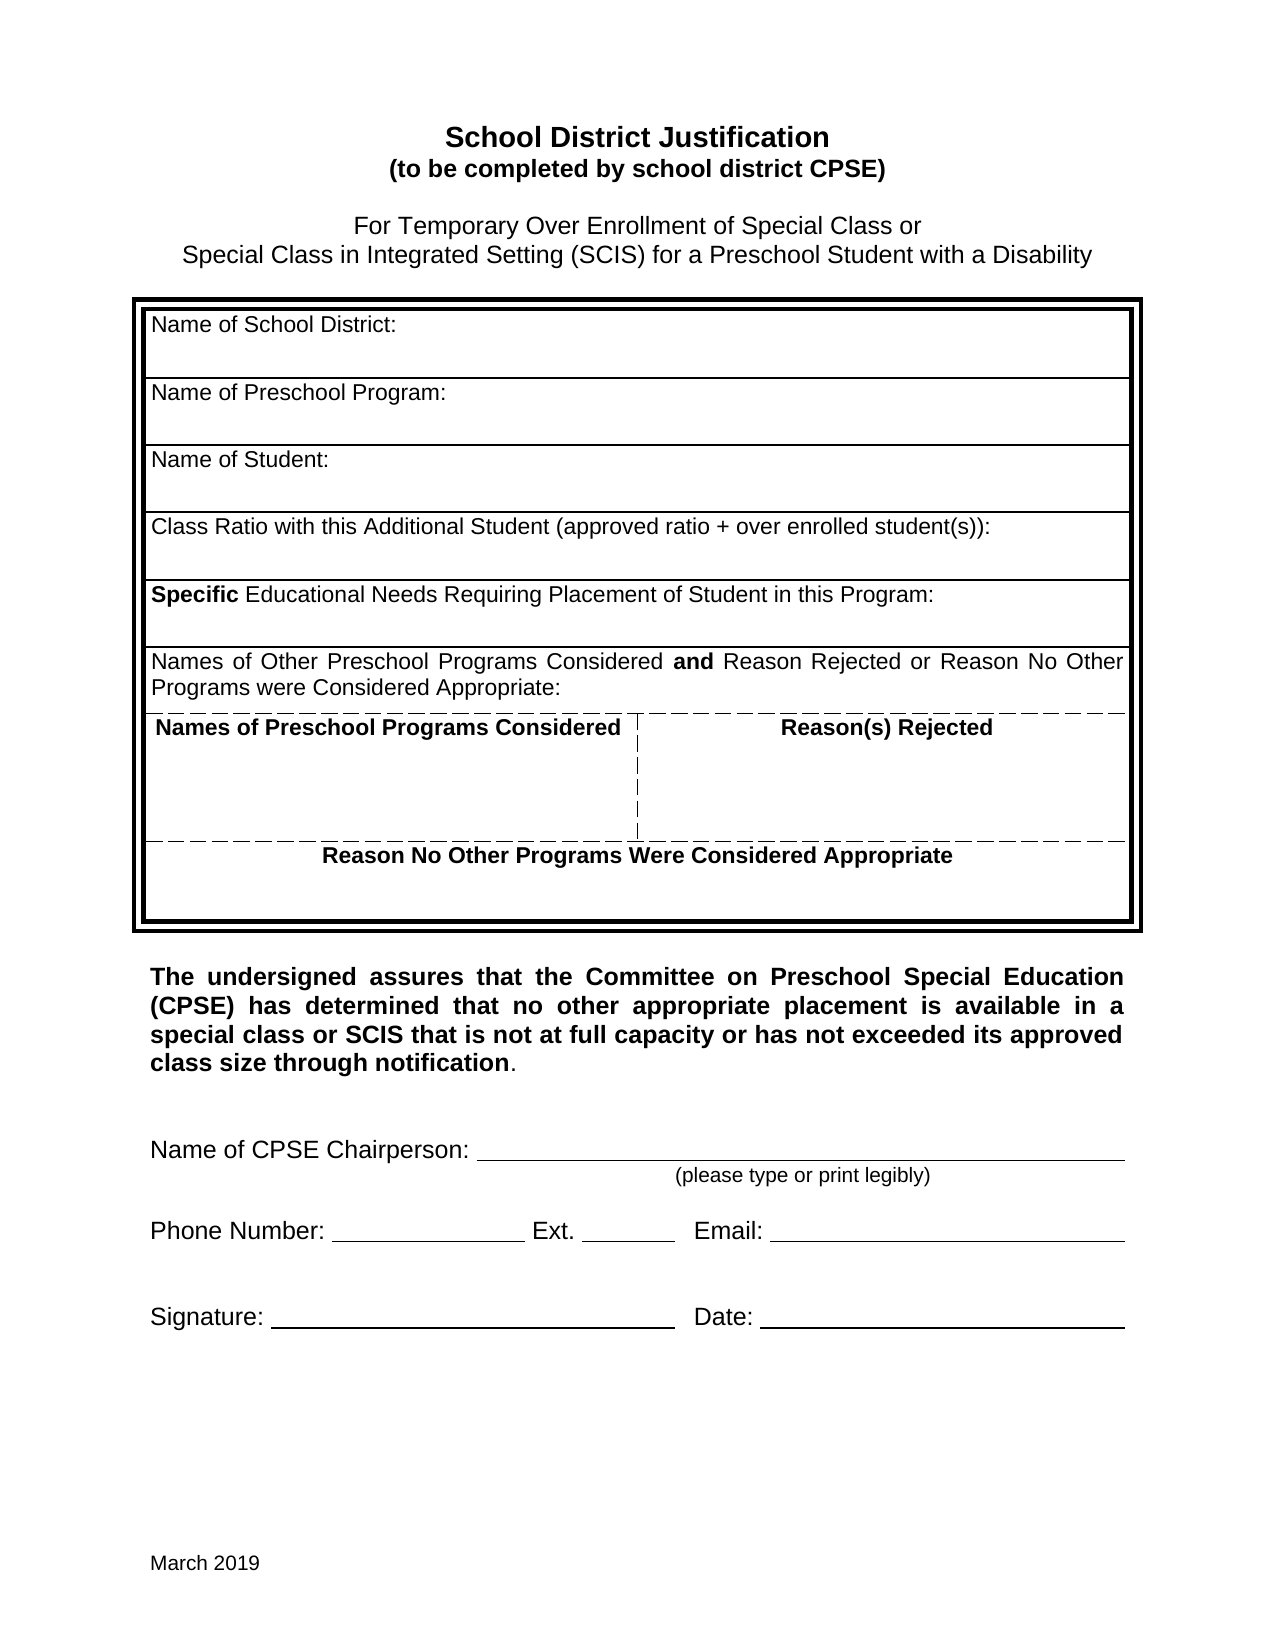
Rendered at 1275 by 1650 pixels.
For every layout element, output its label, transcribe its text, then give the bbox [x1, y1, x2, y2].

table_cell Name of Preschool Program: [146, 379, 1129, 444]
table_cell Names of Other Preschool Programs Considered and Reason Rejected or Reason No Other Programs were Considered Appropriate: [146, 648, 1129, 713]
table_cell Reason(s) Rejected [638, 713, 1129, 841]
table_cell Name of Student: [146, 446, 1129, 511]
text For Temporary Over Enrollment of Special Class or [150, 211, 1125, 240]
text Name of CPSE Chairperson: [150, 1134, 1125, 1163]
table_cell Reason No Other Programs Were Considered Appropriate [146, 841, 1129, 919]
text Phone Number: Ext. Email: [150, 1216, 1125, 1245]
text The undersigned assures that the Committee on Preschool Special Education (CPSE) has determined that no other appropriate placement is available in a special class or SCIS that is not at full capacity or has not exceeded its approved class size through notification. [150, 962, 1125, 1077]
text Signature: Date: [150, 1302, 1125, 1331]
text (to be completed by school district CPSE) [150, 153, 1125, 182]
table_header Name of School District: [139, 302, 1136, 377]
table_cell Class Ratio with this Additional Student (approved ratio + over enrolled student(s)): [146, 513, 1129, 578]
table_cell Names of Preschool Programs Considered [146, 713, 637, 841]
table_cell Specific Educational Needs Requiring Placement of Student in this Program: [146, 581, 1129, 646]
text (please type or print legibly) [150, 1163, 1125, 1187]
text School District Justification [150, 120, 1125, 153]
text Special Class in Integrated Setting (SCIS) for a Preschool Student with a Disability [150, 240, 1125, 268]
